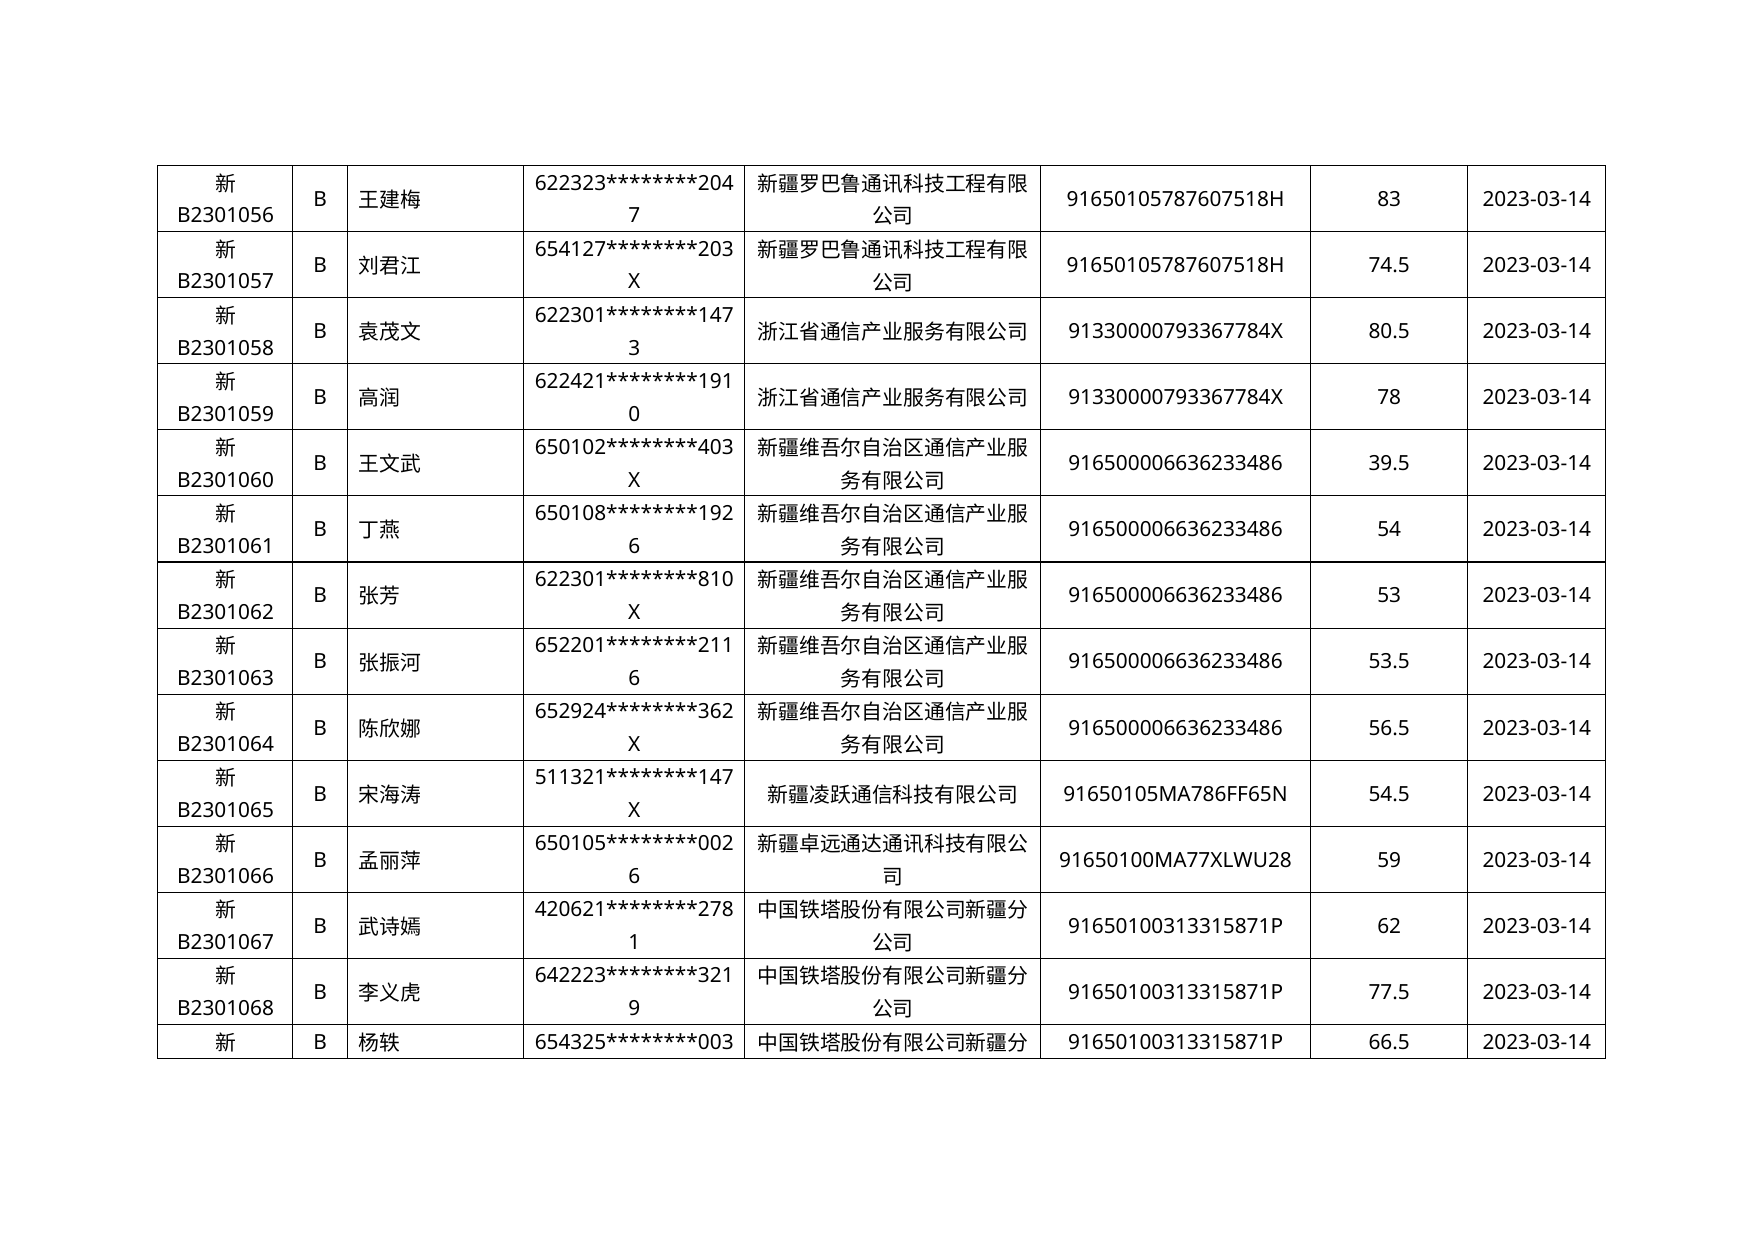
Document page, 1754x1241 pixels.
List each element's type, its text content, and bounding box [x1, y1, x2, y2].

table_cell 622301********1473 [524, 298, 744, 363]
table_cell B [293, 893, 347, 958]
table_cell 新B2301057 [158, 232, 292, 297]
table_cell 新B2301061 [158, 496, 292, 561]
table_cell 新疆卓远通达通讯科技有限公司 [745, 827, 1040, 892]
table_cell 622323********2047 [524, 166, 744, 231]
table_cell 53.5 [1311, 629, 1467, 693]
table_cell 650108********1926 [524, 496, 744, 561]
table_cell 2023-03-14 [1468, 430, 1605, 495]
table_cell 916500006636233486 [1041, 563, 1310, 627]
table_cell 王建梅 [348, 166, 523, 231]
table_cell 新B2301063 [158, 629, 292, 693]
table_cell 新疆维吾尔自治区通信产业服务有限公司 [745, 430, 1040, 495]
table_cell 杨轶 [348, 1025, 523, 1058]
table_cell 新B2301064 [158, 695, 292, 759]
table_cell B [293, 232, 347, 297]
table_cell 654127********203X [524, 232, 744, 297]
table_cell 622301********810X [524, 563, 744, 627]
table_cell 新B2301067 [158, 893, 292, 958]
table_cell 511321********147X [524, 761, 744, 826]
table_cell B [293, 1025, 347, 1058]
table_cell 袁茂文 [348, 298, 523, 363]
table_cell 54 [1311, 496, 1467, 561]
table_cell 陈欣娜 [348, 695, 523, 759]
table_cell 652924********362X [524, 695, 744, 759]
table_cell B [293, 563, 347, 627]
table_cell 59 [1311, 827, 1467, 892]
table_cell 91330000793367784X [1041, 298, 1310, 363]
table_cell 2023-03-14 [1468, 695, 1605, 759]
table_cell 916500006636233486 [1041, 695, 1310, 759]
table_cell 2023-03-14 [1468, 629, 1605, 693]
table_cell 李义虎 [348, 959, 523, 1024]
table_cell 刘君江 [348, 232, 523, 297]
table_cell 王文武 [348, 430, 523, 495]
table_cell 新疆维吾尔自治区通信产业服务有限公司 [745, 496, 1040, 561]
table_cell B [293, 166, 347, 231]
table_cell 2023-03-14 [1468, 1025, 1605, 1058]
table_cell 916500006636233486 [1041, 496, 1310, 561]
table_cell 新疆罗巴鲁通讯科技工程有限公司 [745, 166, 1040, 231]
table_cell 2023-03-14 [1468, 761, 1605, 826]
table_cell 622421********1910 [524, 364, 744, 429]
table_cell 650105********0026 [524, 827, 744, 892]
table_cell 浙江省通信产业服务有限公司 [745, 298, 1040, 363]
table_cell B [293, 959, 347, 1024]
table_cell 高润 [348, 364, 523, 429]
table_cell 2023-03-14 [1468, 496, 1605, 561]
table_cell 56.5 [1311, 695, 1467, 759]
table_cell 916500006636233486 [1041, 629, 1310, 693]
table_cell 丁燕 [348, 496, 523, 561]
table_cell 78 [1311, 364, 1467, 429]
table_cell B [293, 695, 347, 759]
table_cell 66.5 [1311, 1025, 1467, 1058]
table_cell 642223********3219 [524, 959, 744, 1024]
table_cell 新B2301069 [158, 1025, 292, 1058]
table_cell 新B2301065 [158, 761, 292, 826]
table_cell B [293, 430, 347, 495]
table_cell 39.5 [1311, 430, 1467, 495]
table_cell 62 [1311, 893, 1467, 958]
table_cell 91650100313315871P [1041, 893, 1310, 958]
table_cell 54.5 [1311, 761, 1467, 826]
table_cell 浙江省通信产业服务有限公司 [745, 364, 1040, 429]
table_cell 中国铁塔股份有限公司新疆分公司 [745, 893, 1040, 958]
table_cell 91330000793367784X [1041, 364, 1310, 429]
table_cell 2023-03-14 [1468, 563, 1605, 627]
table_cell 新B2301060 [158, 430, 292, 495]
table_cell 91650105MA786FF65N [1041, 761, 1310, 826]
table_cell 新B2301066 [158, 827, 292, 892]
table_cell 91650100MA77XLWU28 [1041, 827, 1310, 892]
table_cell 张振河 [348, 629, 523, 693]
table_cell 张芳 [348, 563, 523, 627]
table_cell 新B2301056 [158, 166, 292, 231]
table_cell 2023-03-14 [1468, 166, 1605, 231]
table_cell 新B2301062 [158, 563, 292, 627]
table_cell B [293, 827, 347, 892]
table_cell 2023-03-14 [1468, 959, 1605, 1024]
table_cell B [293, 629, 347, 693]
table_cell 2023-03-14 [1468, 232, 1605, 297]
table_cell 654325********0038 [524, 1025, 744, 1058]
table_cell 74.5 [1311, 232, 1467, 297]
table_cell B [293, 298, 347, 363]
table_cell B [293, 496, 347, 561]
table_cell 2023-03-14 [1468, 893, 1605, 958]
table_cell 新B2301058 [158, 298, 292, 363]
table_cell 武诗嫣 [348, 893, 523, 958]
table_cell 中国铁塔股份有限公司新疆分公司 [745, 1025, 1040, 1058]
table_cell 孟丽萍 [348, 827, 523, 892]
table_cell 新疆罗巴鲁通讯科技工程有限公司 [745, 232, 1040, 297]
table_cell 2023-03-14 [1468, 827, 1605, 892]
table_cell 91650105787607518H [1041, 232, 1310, 297]
table_cell 91650100313315871P [1041, 1025, 1310, 1058]
table_cell 新疆维吾尔自治区通信产业服务有限公司 [745, 695, 1040, 759]
table_cell 652201********2116 [524, 629, 744, 693]
table_cell 2023-03-14 [1468, 298, 1605, 363]
table_cell 中国铁塔股份有限公司新疆分公司 [745, 959, 1040, 1024]
table_cell 2023-03-14 [1468, 364, 1605, 429]
table_cell 新疆凌跃通信科技有限公司 [745, 761, 1040, 826]
table_cell 新疆维吾尔自治区通信产业服务有限公司 [745, 563, 1040, 627]
table_cell 650102********403X [524, 430, 744, 495]
table_cell B [293, 364, 347, 429]
table_cell 53 [1311, 563, 1467, 627]
table_cell 新疆维吾尔自治区通信产业服务有限公司 [745, 629, 1040, 693]
table_cell 80.5 [1311, 298, 1467, 363]
table_cell 77.5 [1311, 959, 1467, 1024]
table_cell B [293, 761, 347, 826]
table_cell 91650100313315871P [1041, 959, 1310, 1024]
table_cell 新B2301068 [158, 959, 292, 1024]
table_cell 916500006636233486 [1041, 430, 1310, 495]
table_cell 新B2301059 [158, 364, 292, 429]
table_cell 91650105787607518H [1041, 166, 1310, 231]
table_cell 420621********2781 [524, 893, 744, 958]
table_cell 宋海涛 [348, 761, 523, 826]
table_cell 83 [1311, 166, 1467, 231]
